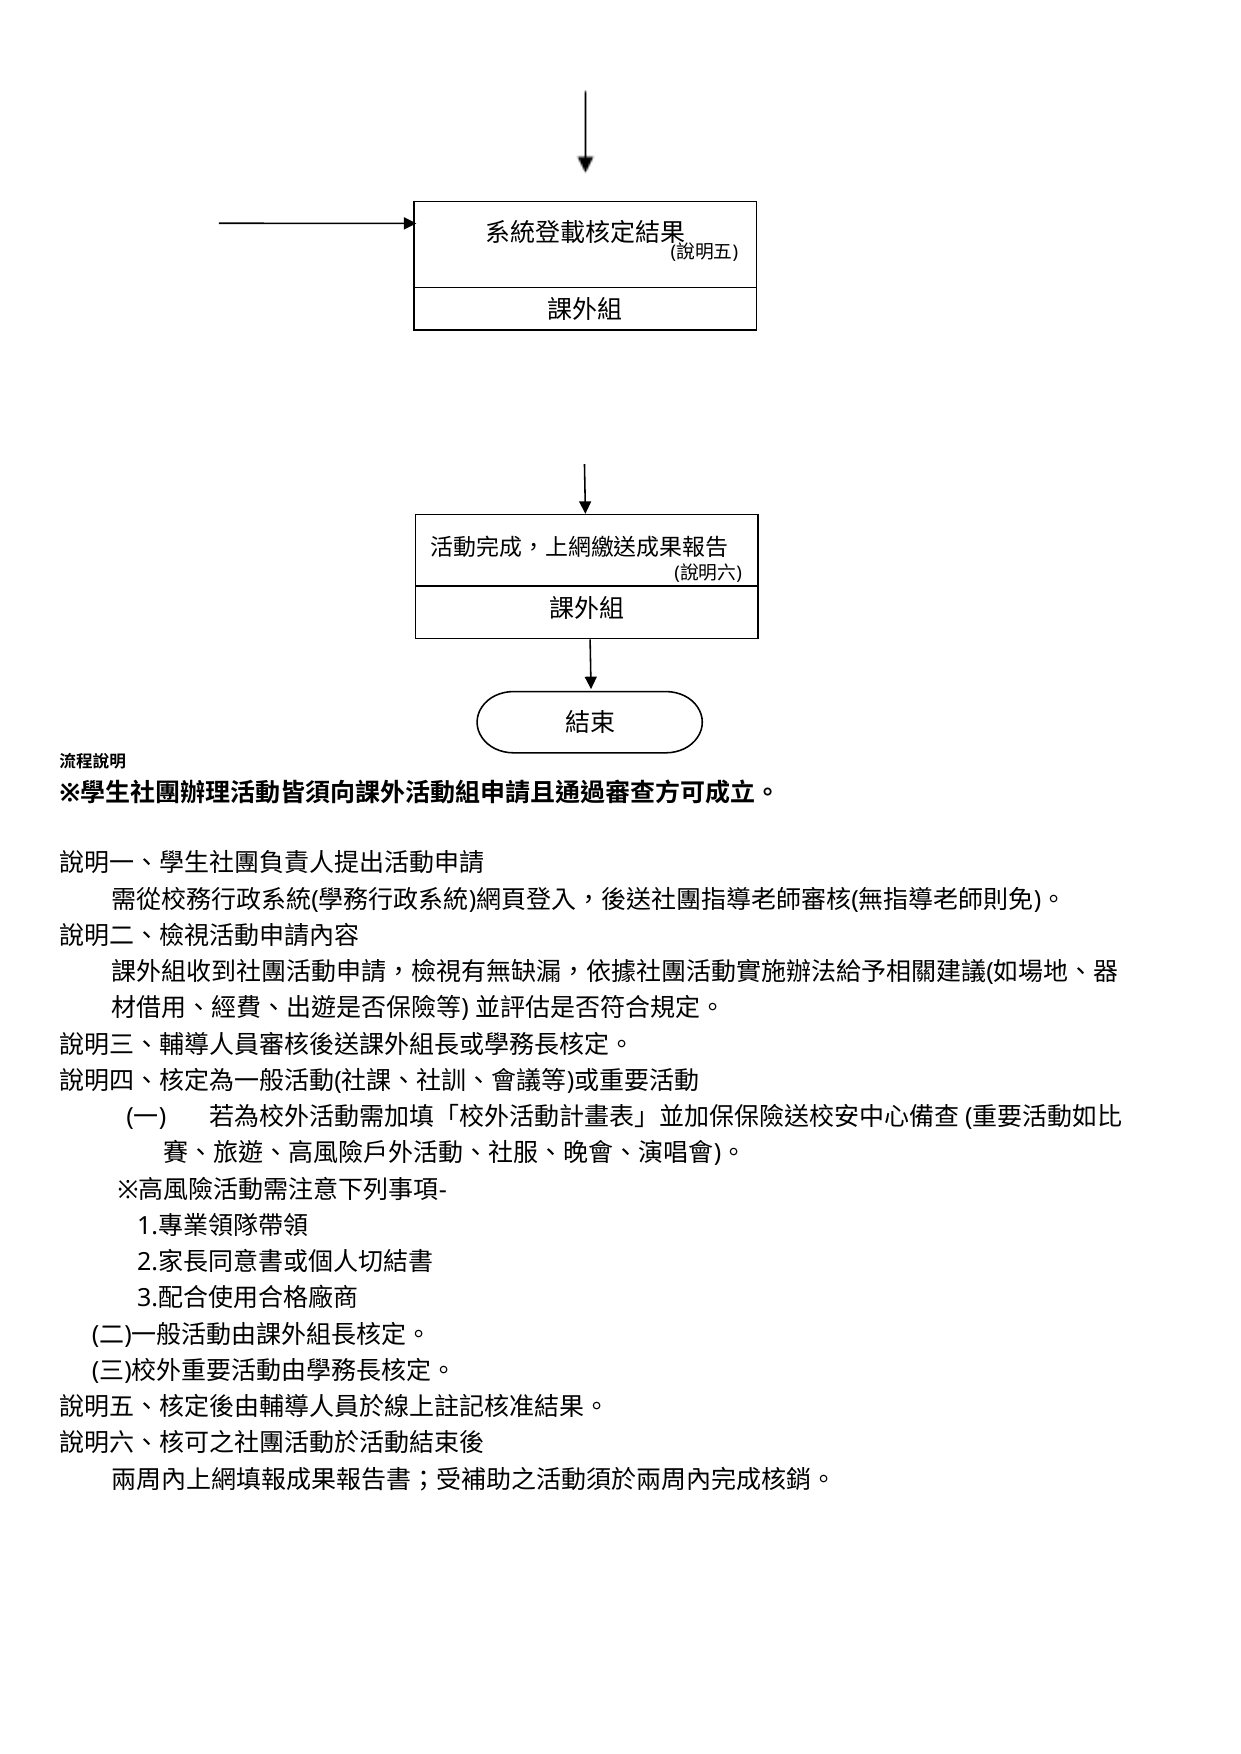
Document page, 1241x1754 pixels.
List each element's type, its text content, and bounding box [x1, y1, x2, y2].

text (三)校外重要活動由學務長核定。 [59, 1350, 1181, 1387]
text 需從校務行政系統(學務行政系統)網頁登入，後送社團指導老師審核(無指導老師則免)。 [59, 879, 1181, 915]
text 說明六、核可之社團活動於活動結束後 [59, 1423, 1181, 1459]
text 1.專業領隊帶領 [59, 1205, 1181, 1242]
text ※學生社團辦理活動皆須向課外活動組申請且通過審查方可成立。 [59, 773, 1181, 809]
text (二)一般活動由課外組長核定。 [59, 1314, 1181, 1350]
text 說明四、核定為一般活動(社課、社訓、會議等)或重要活動 [59, 1060, 1181, 1097]
text ※高風險活動需注意下列事項- [59, 1169, 1181, 1205]
text 說明二、檢視活動申請內容 [59, 915, 1181, 952]
text 說明一、學生社團負責人提出活動申請 [59, 843, 1181, 879]
text 說明三、輔導人員審核後送課外組長或學務長核定。 [59, 1024, 1181, 1060]
list 若為校外活動需加填「校外活動計畫表」並加保保險送校安中心備查 (重要活動如比 [126, 1097, 1181, 1133]
text 說明五、核定後由輔導人員於線上註記核准結果。 [59, 1387, 1181, 1423]
text 兩周內上網填報成果報告書；受補助之活動須於兩周內完成核銷。 [59, 1459, 1181, 1495]
text 2.家長同意書或個人切結書 [59, 1242, 1181, 1278]
text 3.配合使用合格廠商 [59, 1278, 1181, 1314]
picture [575, 89, 600, 180]
text 材借用、經費、出遊是否保險等) 並評估是否符合規定。 [59, 988, 1181, 1024]
text 賽、旅遊、高風險戶外活動、社服、晚會、演唱會)。 [164, 1133, 1181, 1169]
text 流程說明 [59, 748, 1181, 773]
text 課外組收到社團活動申請，檢視有無缺漏，依據社團活動實施辦法給予相關建議(如場地、器 [59, 952, 1181, 988]
